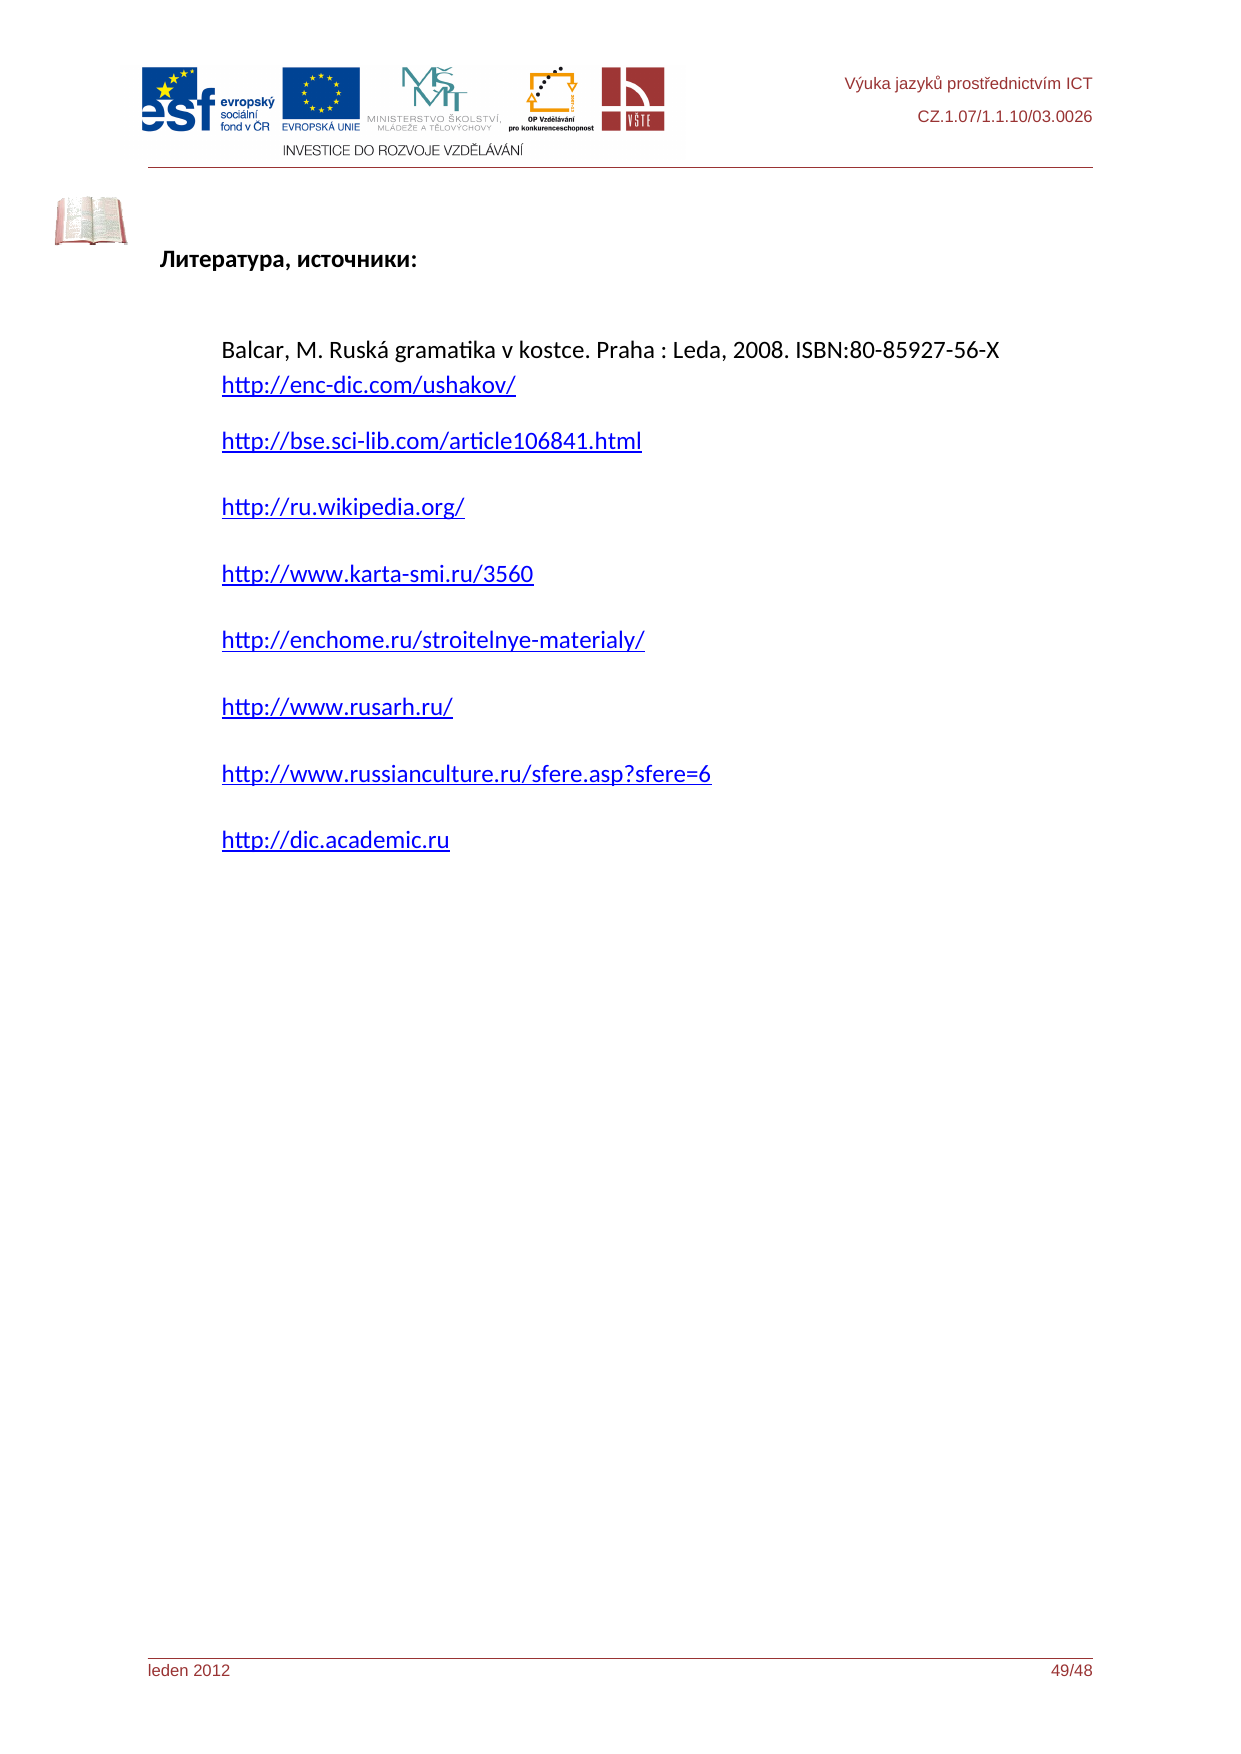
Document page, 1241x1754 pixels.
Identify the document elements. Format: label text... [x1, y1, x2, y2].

text http://dic.academic.ru [148, 824, 1093, 855]
subtitle Литература, источники: [148, 243, 1093, 274]
picture [44, 181, 135, 254]
text http://enchome.ru/stroitelnye-materialy/ [148, 625, 1093, 655]
text http://www.russianculture.ru/sfere.asp?sfere=6 [148, 758, 1093, 788]
text Balcar, M. Ruská gramatika v kostce. Praha : Leda, 2008. ISBN:80-85927-56-X http://enc-dic.com/ushakov/ [221, 334, 1093, 400]
text http://www.karta-smi.ru/3560 [148, 558, 1093, 589]
text http://bse.sci-lib.com/article106841.html [148, 425, 1093, 456]
text http://www.rusarh.ru/ [148, 691, 1093, 722]
text http://ru.wikipedia.org/ [148, 492, 1093, 522]
picture [120, 65, 686, 160]
